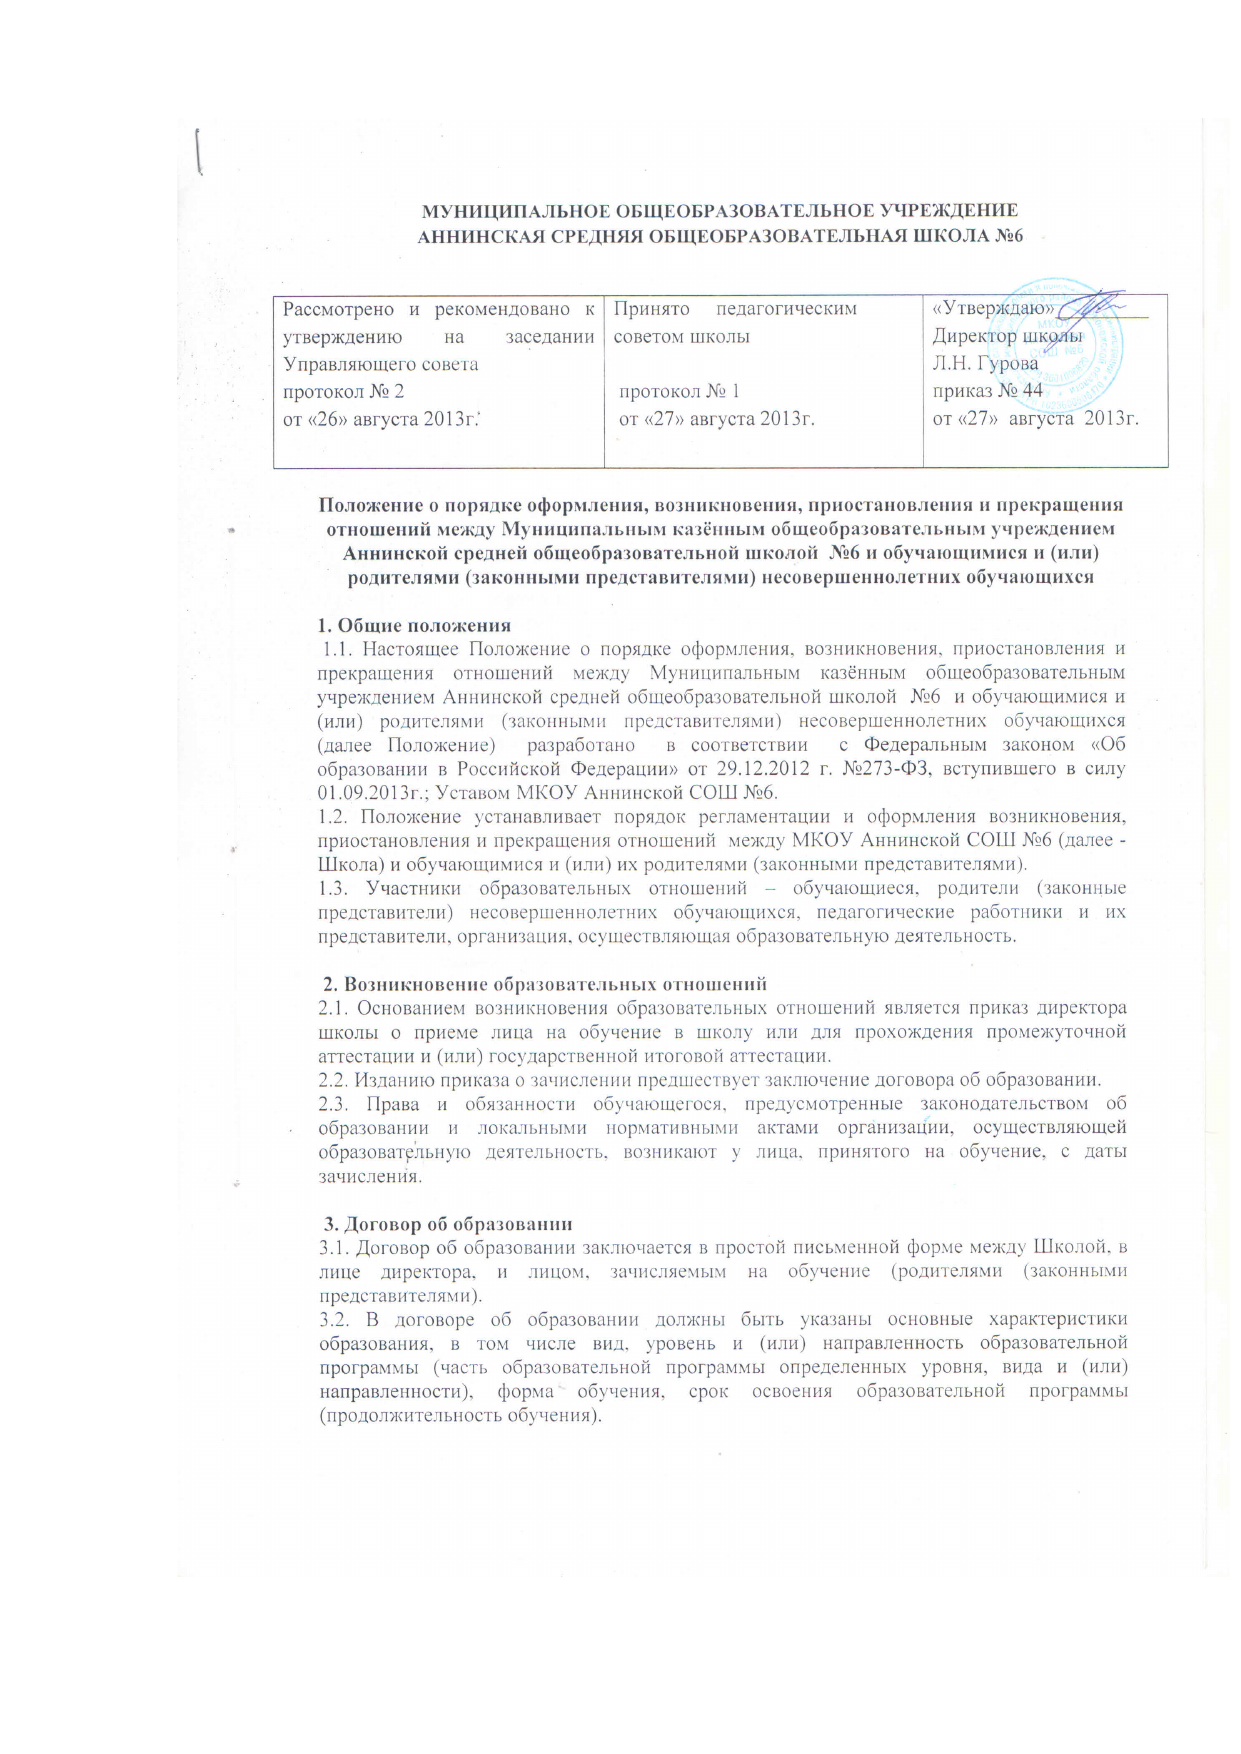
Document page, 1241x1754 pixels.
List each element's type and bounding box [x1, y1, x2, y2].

picture [177, 118, 1230, 1577]
